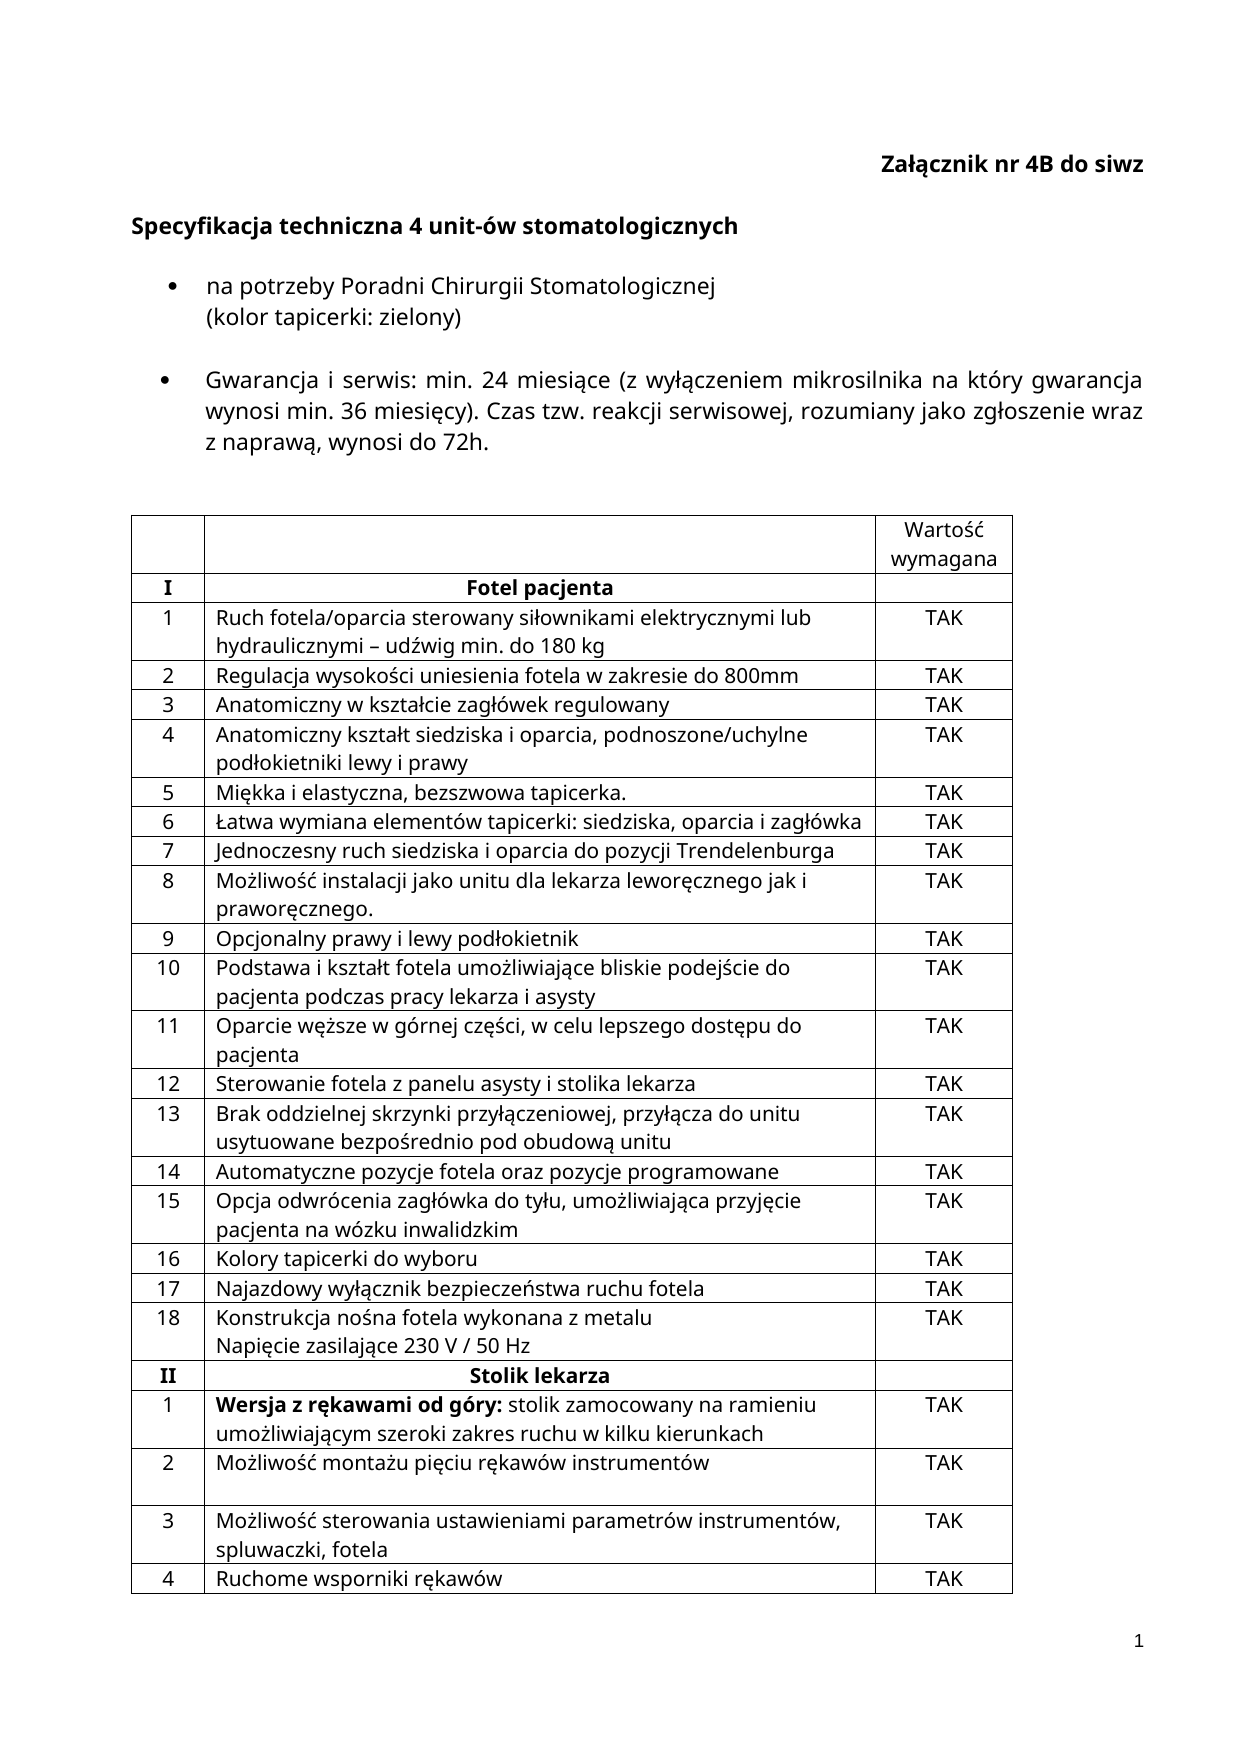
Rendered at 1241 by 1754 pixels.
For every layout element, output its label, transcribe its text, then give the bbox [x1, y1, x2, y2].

table_cell 4 [132, 720, 204, 777]
table_cell Oparcie węższe w górnej części, w celu lepszego dostępu do pacjenta [205, 1011, 875, 1068]
list na potrzeby Poradni Chirurgii Stomatologicznej [169, 270, 1144, 301]
table_cell TAK [876, 1274, 1012, 1302]
table_header [205, 516, 875, 572]
table_cell TAK [876, 1157, 1012, 1185]
table_cell TAK [876, 1449, 1012, 1505]
table_cell TAK [876, 1303, 1012, 1360]
table_cell Opcja odwrócenia zagłówka do tyłu, umożliwiająca przyjęcie pacjenta na wózku inwalidzkim [205, 1186, 875, 1243]
table_cell 11 [132, 1011, 204, 1068]
table_cell Podstawa i kształt fotela umożliwiające bliskie podejście do pacjenta podczas pracy lekarza i asysty [205, 954, 875, 1010]
table_cell 17 [132, 1274, 204, 1302]
table_cell TAK [876, 1099, 1012, 1156]
table_cell Ruchome wsporniki rękawów [205, 1564, 875, 1593]
table_cell 16 [132, 1244, 204, 1273]
table_cell TAK [876, 1506, 1012, 1563]
table_header [132, 516, 204, 572]
table_cell 10 [132, 954, 204, 1010]
text Załącznik nr 4B do siwz [131, 148, 1144, 179]
table_cell TAK [876, 690, 1012, 719]
table_cell Najazdowy wyłącznik bezpieczeństwa ruchu fotela [205, 1274, 875, 1302]
table_cell II [132, 1361, 204, 1389]
table_header Wartość wymagana [876, 516, 1012, 572]
table_cell I [132, 574, 204, 602]
table_cell TAK [876, 924, 1012, 952]
table_cell TAK [876, 720, 1012, 777]
table_cell TAK [876, 837, 1012, 865]
table_cell 4 [132, 1564, 204, 1593]
list (kolor tapicerki: zielony) [206, 301, 1144, 333]
text Specyfikacja techniczna 4 unit-ów stomatologicznych [131, 210, 1144, 241]
table_cell 6 [132, 807, 204, 836]
table_cell 1 [132, 1391, 204, 1447]
table_cell Anatomiczny w kształcie zagłówek regulowany [205, 690, 875, 719]
table_cell TAK [876, 1244, 1012, 1273]
table_cell 7 [132, 837, 204, 865]
table_cell 3 [132, 1506, 204, 1563]
table_cell Anatomiczny kształt siedziska i oparcia, podnoszone/uchylne podłokietniki lewy i prawy [205, 720, 875, 777]
table_cell TAK [876, 1564, 1012, 1593]
table_cell 2 [132, 661, 204, 689]
table_cell Łatwa wymiana elementów tapicerki: siedziska, oparcia i zagłówka [205, 807, 875, 836]
table_cell Regulacja wysokości uniesienia fotela w zakresie do 800mm [205, 661, 875, 689]
table_cell Miękka i elastyczna, bezszwowa tapicerka. [205, 778, 875, 806]
table_cell TAK [876, 1186, 1012, 1243]
table_cell 3 [132, 690, 204, 719]
table_cell 14 [132, 1157, 204, 1185]
table_cell Automatyczne pozycje fotela oraz pozycje programowane [205, 1157, 875, 1185]
table_cell Jednoczesny ruch siedziska i oparcia do pozycji Trendelenburga [205, 837, 875, 865]
table_cell 9 [132, 924, 204, 952]
table_cell TAK [876, 661, 1012, 689]
table_cell TAK [876, 1391, 1012, 1447]
table_cell TAK [876, 866, 1012, 923]
table_cell 2 [132, 1449, 204, 1505]
table_cell Sterowanie fotela z panelu asysty i stolika lekarza [205, 1069, 875, 1098]
list Gwarancja i serwis: min. 24 miesiące (z wyłączeniem mikrosilnika na który gwarancja wynosi min. 36 miesięcy). Czas tzw. reakcji serwisowej, rozumiany jako zgłoszenie wraz z naprawą, wynosi do 72h. [161, 364, 1144, 458]
table_cell [876, 1361, 1012, 1389]
table_cell 15 [132, 1186, 204, 1243]
table_cell Możliwość instalacji jako unitu dla lekarza leworęcznego jak i praworęcznego. [205, 866, 875, 923]
table_cell 5 [132, 778, 204, 806]
table_cell 13 [132, 1099, 204, 1156]
table_cell Opcjonalny prawy i lewy podłokietnik [205, 924, 875, 952]
table_cell Ruch fotela/oparcia sterowany siłownikami elektrycznymi lub hydraulicznymi – udźwig min. do 180 kg [205, 603, 875, 660]
table_cell 1 [132, 603, 204, 660]
table_cell Możliwość montażu pięciu rękawów instrumentów [205, 1449, 875, 1505]
table_cell TAK [876, 1069, 1012, 1098]
table_cell TAK [876, 807, 1012, 836]
table_cell 8 [132, 866, 204, 923]
table_cell Możliwość sterowania ustawieniami parametrów instrumentów, spluwaczki, fotela [205, 1506, 875, 1563]
table_cell Fotel pacjenta [205, 574, 875, 602]
table_cell TAK [876, 778, 1012, 806]
table_cell TAK [876, 603, 1012, 660]
table_cell Wersja z rękawami od góry: stolik zamocowany na ramieniu umożliwiającym szeroki zakres ruchu w kilku kierunkach [205, 1391, 875, 1447]
table_cell 12 [132, 1069, 204, 1098]
table_cell Stolik lekarza [205, 1361, 875, 1389]
table_cell TAK [876, 1011, 1012, 1068]
table_cell Brak oddzielnej skrzynki przyłączeniowej, przyłącza do unitu usytuowane bezpośrednio pod obudową unitu [205, 1099, 875, 1156]
table_cell Konstrukcja nośna fotela wykonana z metalu Napięcie zasilające 230 V / 50 Hz [205, 1303, 875, 1360]
table_cell TAK [876, 954, 1012, 1010]
table_cell 18 [132, 1303, 204, 1360]
table_cell Kolory tapicerki do wyboru [205, 1244, 875, 1273]
table_cell [876, 574, 1012, 602]
